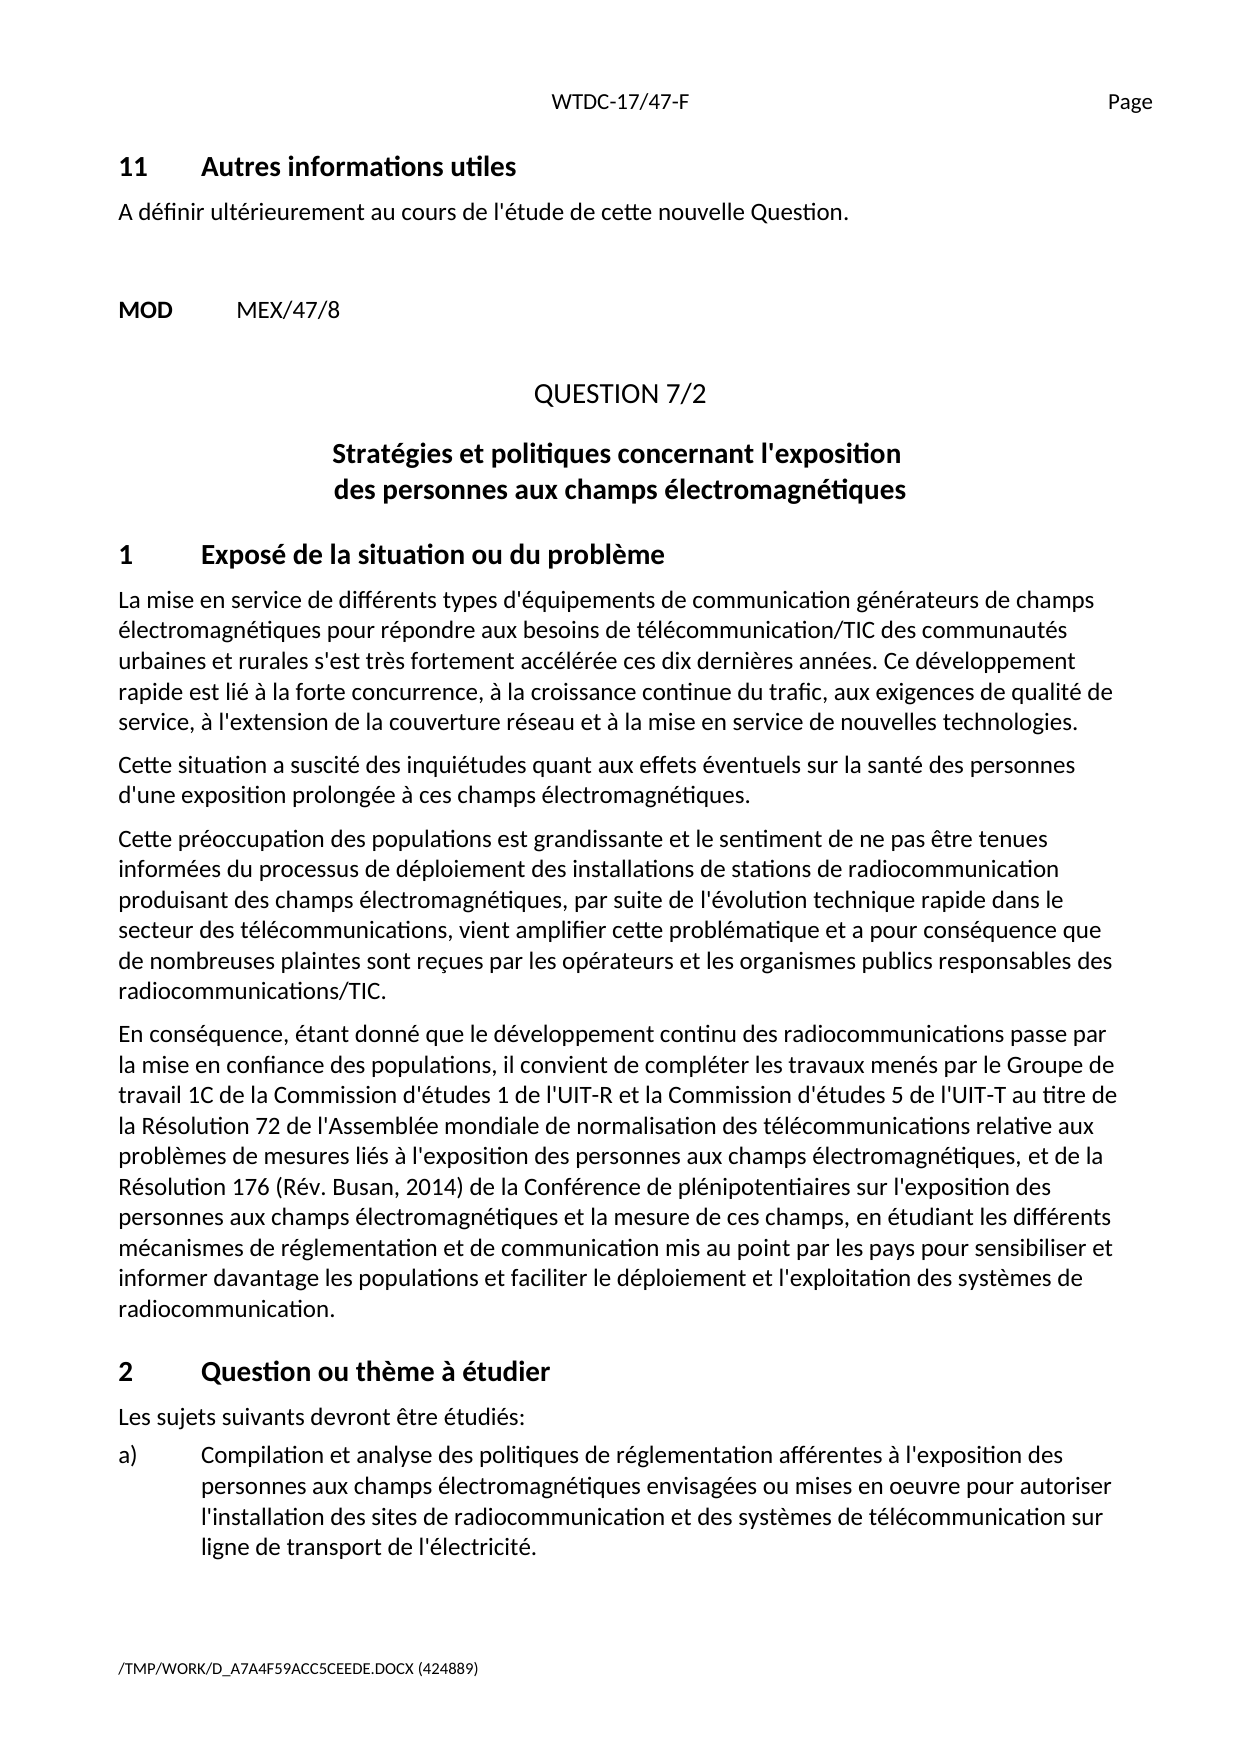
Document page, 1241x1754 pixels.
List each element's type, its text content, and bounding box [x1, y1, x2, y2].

subtitle 2 Question ou thème à étudier [118, 1353, 1122, 1388]
text MOD MEX/47/8 [118, 294, 1122, 325]
subtitle 1 Exposé de la situation ou du problème [118, 536, 1122, 572]
text QUESTION 7/2 [118, 375, 1122, 411]
text En conséquence, étant donné que le développement continu des radiocommunications passe par la mise en confiance des populations, il convient de compléter les travaux menés par le Groupe de travail 1C de la Commission d'études 1 de l'UIT-R et la Commission d'études 5 de l'UIT-T au titre de la Résolution 72 de l'Assemblée mondiale de normalisation des télécommunications relative aux problèmes de mesures liés à l'exposition des personnes aux champs électromagnétiques en étudiant les différents mécanismes de réglementation et de communication mis au point par les pays pour sensibiliser et informer davantage les populations et faciliter le déploiement et l'exploitation des systèmes de radiocommunication. [118, 1018, 1122, 1323]
text a) Compilation et analyse des politiques de réglementation afférentes à l'exposition des personnes aux champs électromagnétiques envisagées ou mises en oeuvre pour autoriser l'installation des sites de radiocommunication et des systèmes de télécommunication sur ligne de transport de l'électricité. [118, 1440, 1122, 1562]
title Stratégies et politiques concernant l'exposition des personnes aux champs électromagnétiques [118, 436, 1122, 507]
text Les sujets suivants devront être étudiés: [118, 1401, 1122, 1431]
text Cette situation a suscité des inquiétudes quant aux effets éventuels sur la santé des personnes d'une exposition prolongée à ces champs électromagnétiques. [118, 749, 1122, 810]
text A définir ultérieurement au cours de l'étude de cette nouvelle Question. [118, 196, 1122, 226]
text Cette préoccupation des populations est grandissante et le sentiment de ne pas être tenues informées du processus de déploiement installations vient amplifier cette problématiquenombreuses plaintes reçues par les opérateurs et les organismes publics responsables des radiocommunications/TIC. [118, 823, 1122, 1006]
text La mise en service de différents types d'équipements de communication générateurs de champs électromagnétiques pour répondre aux besoins de télécommunication/TIC des communautés urbaines et rurales s'est très fortement accélérée ces dix dernières années. Ce développement rapide est lié à la forte concurrence, à la croissance continue du trafic, aux exigences de qualité de service, à l'extension de la couverture réseau et à la mise en service de nouvelles technologies. [118, 584, 1122, 737]
subtitle 11 Autres informations utiles [118, 148, 1122, 183]
